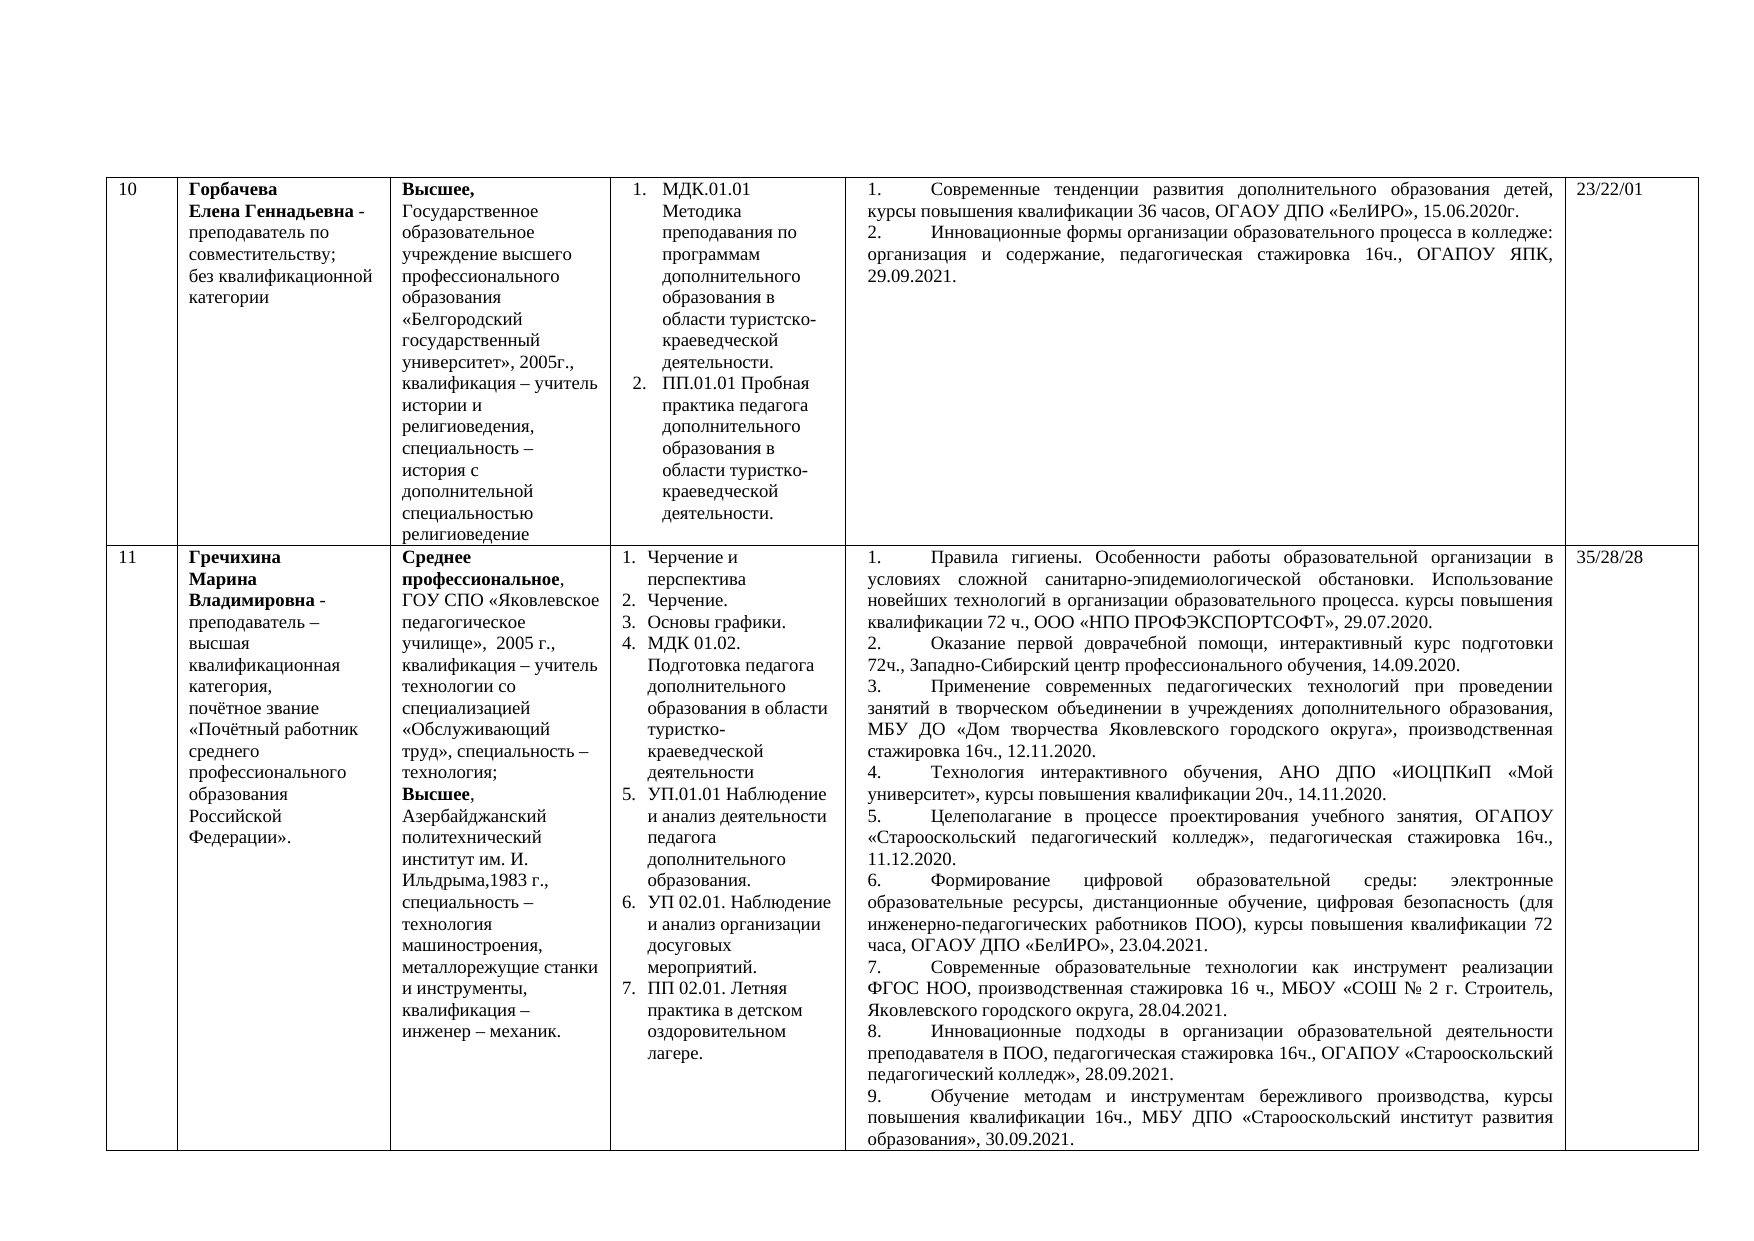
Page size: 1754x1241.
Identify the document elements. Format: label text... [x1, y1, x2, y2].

table_cell 10 [107, 178, 177, 545]
table_cell Горбачева Елена Геннадьевна -преподаватель по совместительству; без квалификационной категории [178, 178, 390, 545]
table_cell Черчение и перспектива Черчение. Основы графики. МДК 01.02. Подготовка педагога дополнительного образования в области туристко-краеведческой деятельности УП.01.01 Наблюдение и анализ деятельности педагога дополнительного образования. УП 02.01. Наблюдение и анализ организации досуговых мероприятий. ПП 02.01. Летняя практика в детском оздоровительном лагере. [611, 546, 845, 1149]
table_cell 11 [107, 546, 177, 1149]
table_cell Правила гигиены. Особенности работы образовательной организации в условиях сложной санитарно-эпидемиологической обстановки. Использование новейших технологий в организации образовательного процесса. курсы повышения квалификации 72 ч., ООО «НПО ПРОФЭКСПОРТСОФТ», 29.07.2020. Оказание первой доврачебной помощи, интерактивный курс подготовки 72ч., Западно-Сибирский центр профессионального обучения, 14.09.2020. Применение современных педагогических технологий при проведении занятий в творческом объединении в учреждениях дополнительного образования, МБУ ДО «Дом творчества Яковлевского городского округа», производственная стажировка 16ч., 12.11.2020. Технология интерактивного обучения, АНО ДПО «ИОЦПКиП «Мой университет», курсы повышения квалификации 20ч., 14.11.2020. Целеполагание в процессе проектирования учебного занятия, ОГАПОУ «Старооскольский педагогический колледж», педагогическая стажировка 16ч., 11.12.2020. Формирование цифровой образовательной среды: электронные образовательные ресурсы, дистанционные обучение, цифровая безопасность (для инженерно-педагогических работников ПОО), курсы повышения квалификации 72 часа, ОГАОУ ДПО «БелИРО», 23.04.2021. Современные образовательные технологии как инструмент реализации ФГОС НОО, производственная стажировка 16 ч., МБОУ «СОШ № 2 г. Строитель, Яковлевского городского округа, 28.04.2021. Инновационные подходы в организации образовательной деятельности преподавателя в ПОО, педагогическая стажировка 16ч., ОГАПОУ «Старооскольский педагогический колледж», 28.09.2021. Обучение методам и инструментам бережливого производства, курсы повышения квалификации 16ч., МБУ ДПО «Старооскольский институт развития образования», 30.09.2021. [846, 546, 1565, 1149]
table_cell МДК.01.01 Методика преподавания по программам дополнительного образования в области туристско-краеведческой деятельности. ПП.01.01 Пробная практика педагога дополнительного образования в области туристко-краеведческой деятельности. [611, 178, 845, 545]
table_cell 35/28/28 [1566, 546, 1698, 1149]
table_cell 23/22/01 [1566, 178, 1698, 545]
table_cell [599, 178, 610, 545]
table_cell Среднее профессиональное, ГОУ СПО «Яковлевское педагогическое училище», 2005 г., квалификация – учитель технологии со специализацией «Обслуживающий труд», специальность – технология; Высшее, Азербайджанский политехнический институт им. И. Ильдрыма,1983 г., специальность – технология машиностроения, металлорежущие станки и инструменты, квалификация – инженер – механик. [391, 546, 610, 1149]
table_cell Гречихина Марина Владимировна - преподаватель – высшая квалификационная категория, почётное звание «Почётный работник среднего профессионального образования Российской Федерации». [178, 546, 390, 1149]
table_cell Современные тенденции развития дополнительного образования детей, курсы повышения квалификации 36 часов, ОГАОУ ДПО «БелИРО», 15.06.2020г. Инновационные формы организации образовательного процесса в колледже: организация и содержание, педагогическая стажировка 16ч., ОГАПОУ ЯПК, 29.09.2021. [846, 178, 1565, 545]
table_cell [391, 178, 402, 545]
